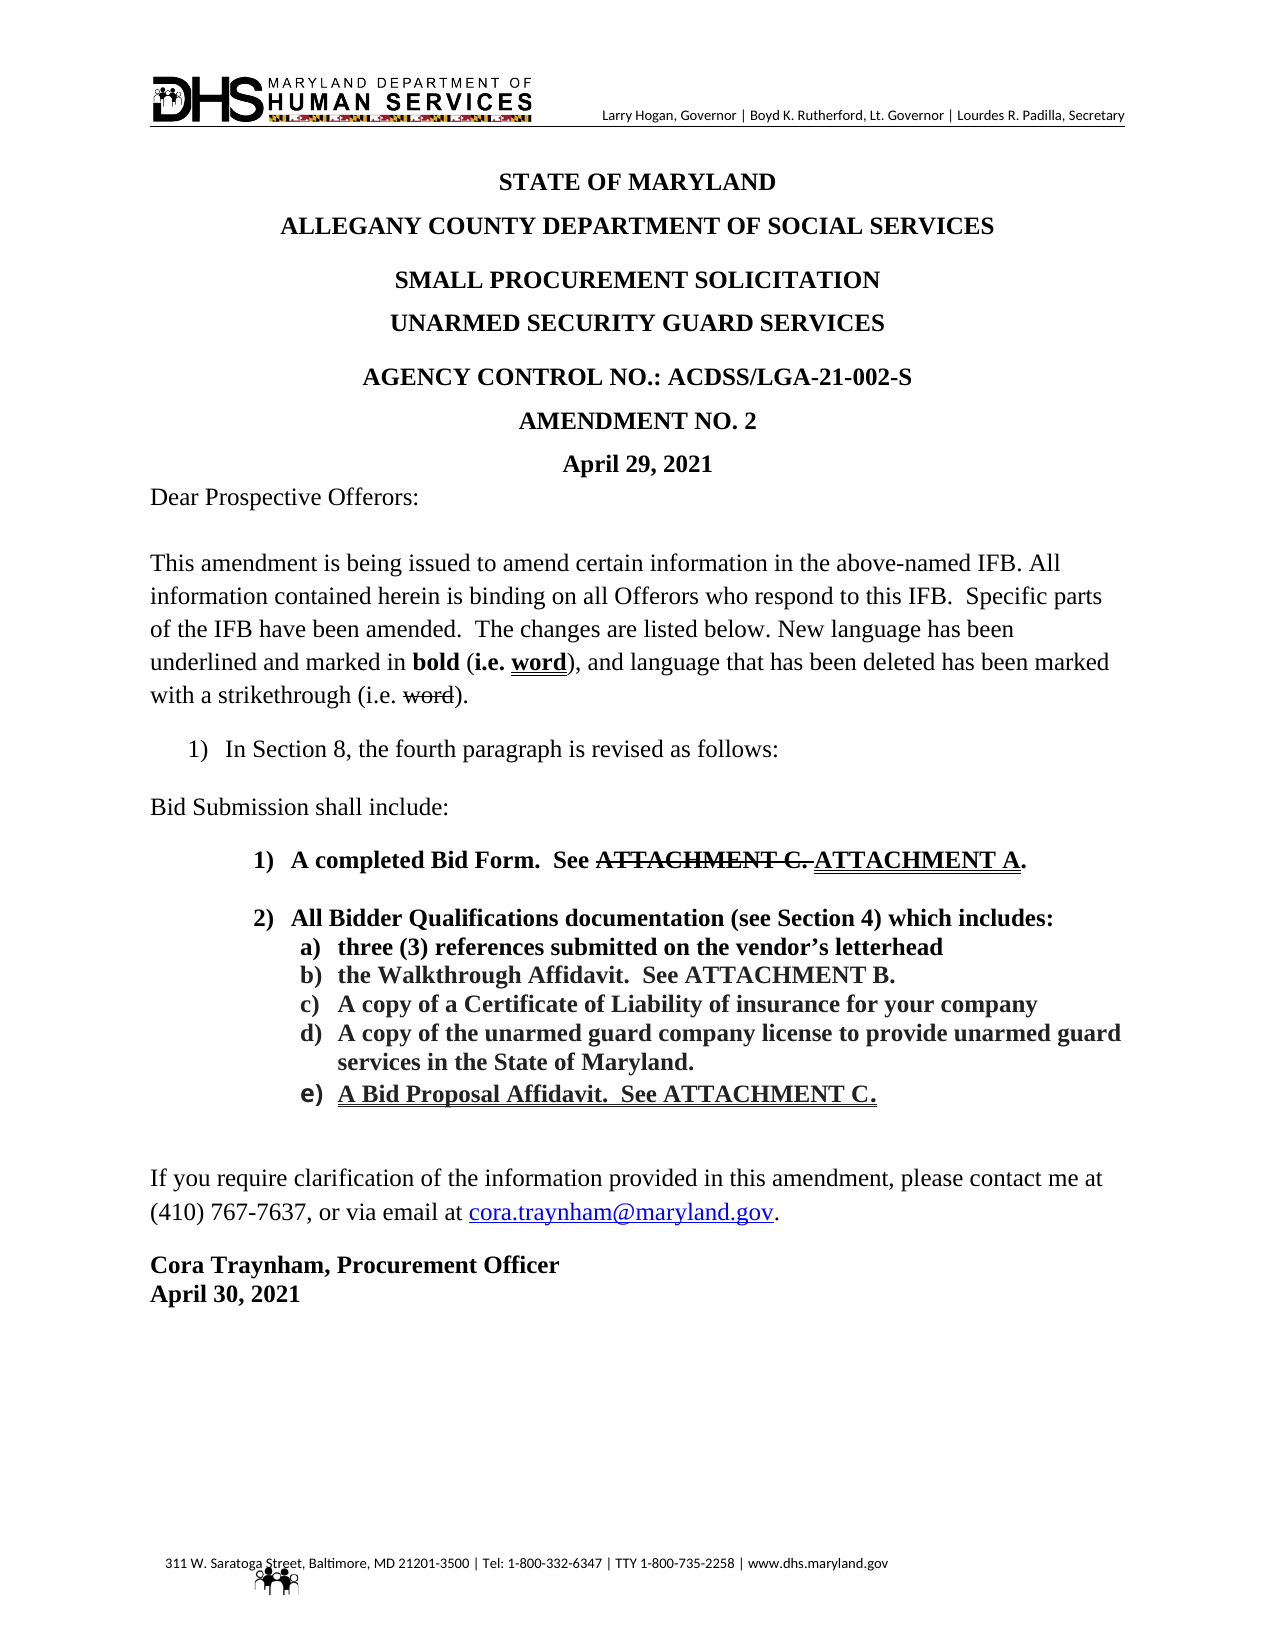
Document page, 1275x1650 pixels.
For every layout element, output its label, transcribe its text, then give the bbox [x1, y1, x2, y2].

text Dear Prospective Offerors: [150, 482, 1125, 511]
text April 30, 2021 [150, 1279, 1125, 1308]
list the Walkthrough Affidavit. See ATTACHMENT B. [300, 961, 1125, 989]
list three (3) references submitted on the vendor’s letterhead [300, 932, 1125, 961]
picture [153, 76, 532, 122]
title SMALL PROCUREMENT SOLICITATION [150, 265, 1125, 293]
title State of Maryland [150, 167, 1125, 196]
title AMENDMENT No. 2 [150, 406, 1125, 434]
text Bid Submission shall include: [150, 792, 1125, 821]
text April 29, 2021 [150, 449, 1125, 478]
text ALLEGANY COUNTY DEPARTMENT OF SOCIAL SERVICES [150, 211, 1125, 240]
list In Section 8, the fourth paragraph is revised as follows: [187, 734, 1125, 763]
text This amendment is being issued to amend certain information in the above-named IFB. All information contained herein is binding on all Offerors who respond to this IFB. Specific parts of the IFB have been amended. The changes are listed below. New language has been underlined and marked in bold (i.e. word), and language that has been deleted has been marked with a strikethrough (i.e. word). [150, 548, 1125, 709]
title AGENCY CONTROL NO.: ACDSS/LGA-21-002-S [150, 362, 1125, 391]
text UNARMED SECURITY GUARD SERVICES [150, 308, 1125, 337]
picture [254, 1567, 299, 1596]
list All Bidder Qualifications documentation (see Section 4) which includes: [253, 903, 1125, 932]
text If you require clarification of the information provided in this amendment, please contact me at (410) 767-7637, or via email at cora.traynham@maryland.gov. [150, 1163, 1125, 1225]
list A copy of the unarmed guard company license to provide unarmed guard services in the State of Maryland. [300, 1018, 1125, 1076]
list A copy of a Certificate of Liability of insurance for your company [300, 989, 1125, 1018]
text Cora Traynham, Procurement Officer [150, 1250, 1125, 1279]
list A Bid Proposal Affidavit. See ATTACHMENT C. [300, 1076, 1125, 1110]
list A completed Bid Form. See ATTACHMENT C. ATTACHMENT A. [253, 846, 1125, 874]
